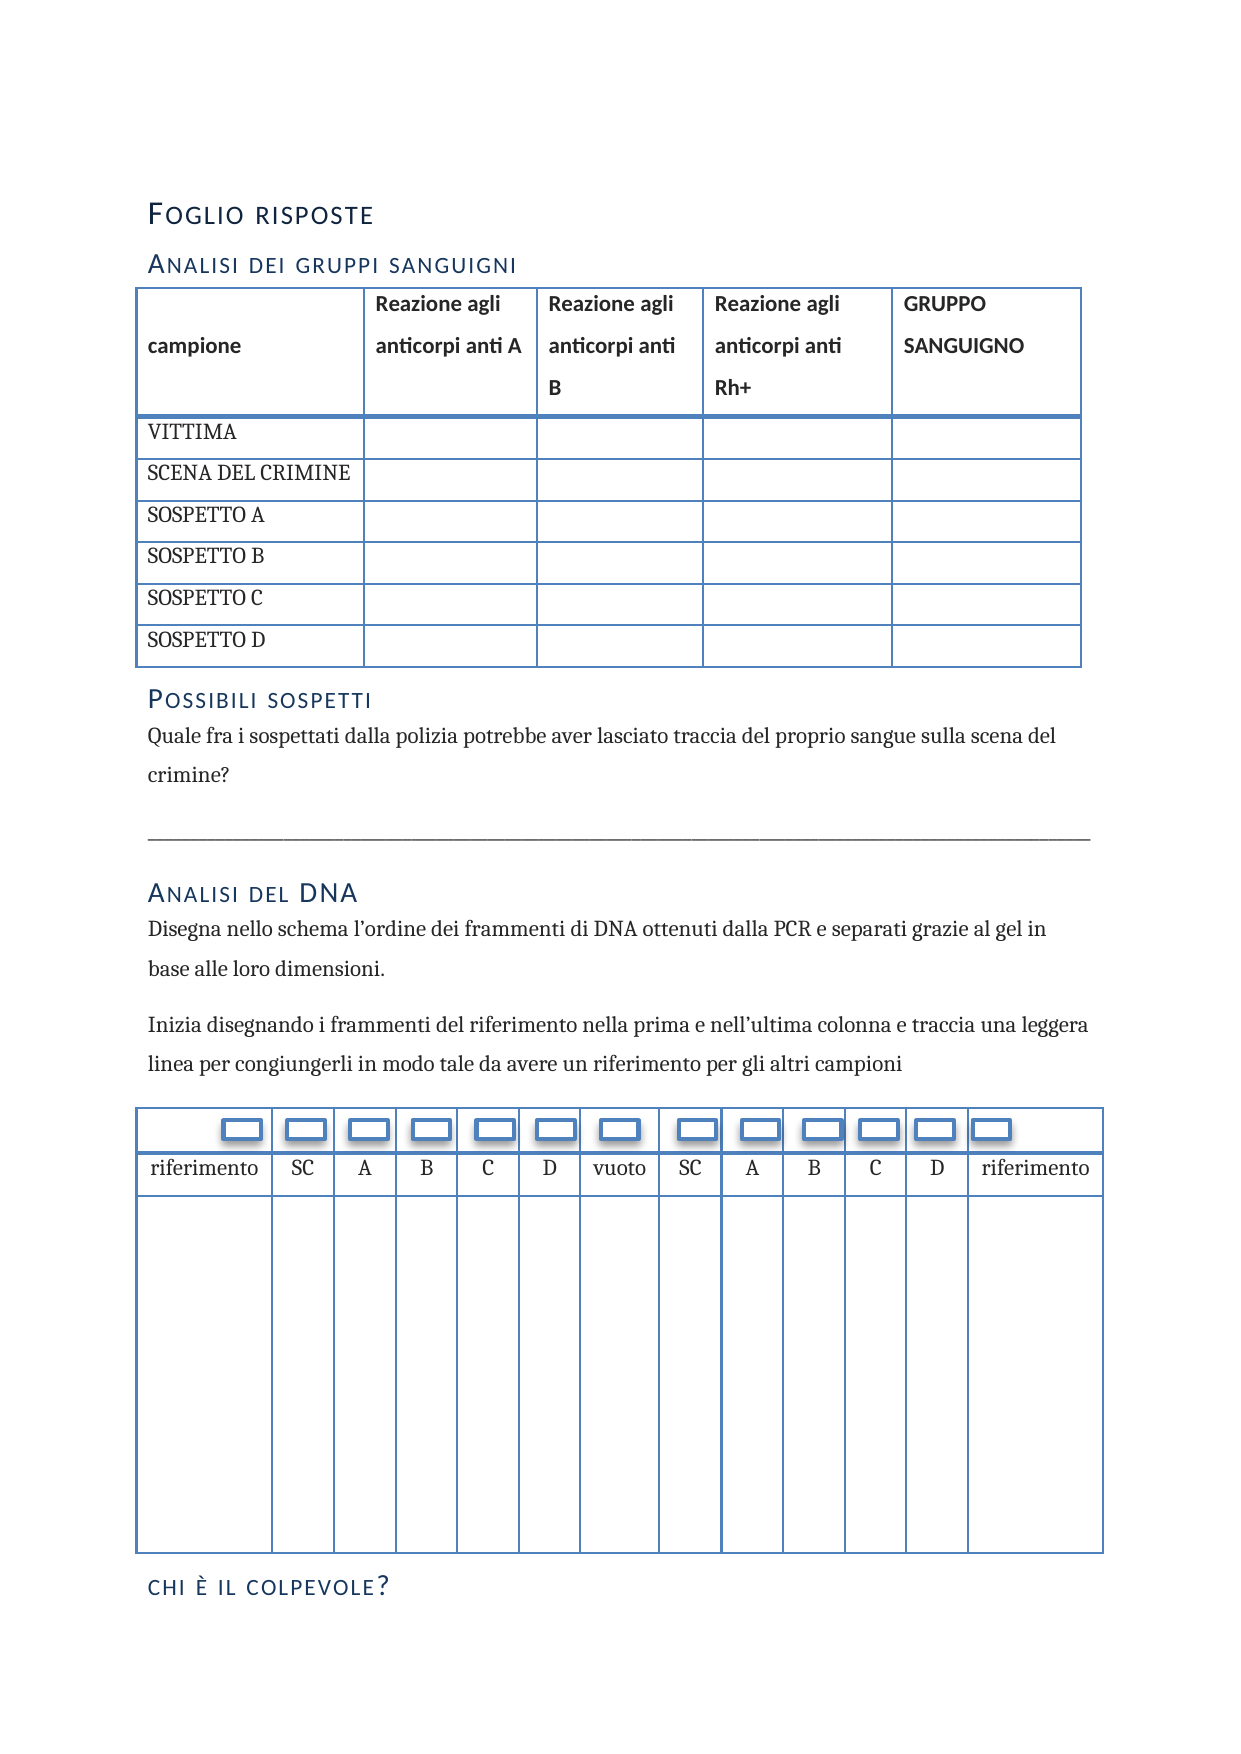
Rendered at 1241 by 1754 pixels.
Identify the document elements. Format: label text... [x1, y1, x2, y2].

table_cell [138, 1197, 271, 1552]
table_cell [458, 1197, 518, 1552]
table_header campione [138, 289, 363, 414]
table_cell [893, 543, 1080, 583]
table_header [660, 1109, 720, 1151]
table_cell [784, 1197, 844, 1552]
table_cell C [846, 1155, 905, 1195]
table_cell B [397, 1155, 456, 1195]
table_cell [365, 585, 536, 624]
table_cell [538, 502, 702, 541]
table_cell riferimento [969, 1155, 1102, 1195]
table_header [458, 1109, 518, 1151]
table_cell A [335, 1155, 395, 1195]
table_cell [273, 1197, 333, 1552]
subtitle Foglio risposte [148, 192, 1092, 232]
table_cell VITTIMA [138, 419, 363, 458]
table_cell [704, 502, 891, 541]
table_cell D [520, 1155, 579, 1195]
table_header Reazione agli anticorpi anti B [538, 289, 702, 414]
subtitle Analisi dei gruppi sanguigni [148, 245, 1092, 281]
table_cell [538, 626, 702, 666]
table_cell [893, 460, 1080, 500]
table_cell [704, 626, 891, 666]
table_header [581, 1109, 658, 1151]
table_cell [365, 502, 536, 541]
table_header Reazione agli anticorpi anti Rh+ [704, 289, 891, 414]
table_cell [704, 419, 891, 458]
table_cell [969, 1197, 1102, 1552]
table_cell SOSPETTO B [138, 543, 363, 583]
subtitle Analisi del DNA [148, 874, 1092, 910]
table_header [723, 1109, 782, 1151]
table_header [969, 1109, 1102, 1151]
table_cell [660, 1197, 720, 1552]
table_cell [893, 419, 1080, 458]
table_cell C [458, 1155, 518, 1195]
table_cell [365, 460, 536, 500]
table_cell [538, 419, 702, 458]
subtitle Possibili sospetti [148, 681, 1092, 716]
table_cell [704, 543, 891, 583]
table_header [138, 1109, 271, 1151]
table_cell [893, 626, 1080, 666]
table_cell vuoto [581, 1155, 658, 1195]
table_header GRUPPO SANGUIGNO [893, 289, 1080, 414]
table_cell [538, 585, 702, 624]
table_header Reazione agli anticorpi anti A [365, 289, 536, 414]
table_cell [365, 543, 536, 583]
table_header [520, 1109, 579, 1151]
table_cell [893, 585, 1080, 624]
table_cell SOSPETTO C [138, 585, 363, 624]
table_cell SC [660, 1155, 720, 1195]
text Disegna nello schema l’ordine dei frammenti di DNA ottenuti dalla PCR e separati grazie al gel in base alle loro dimensioni. [148, 916, 1092, 982]
table_header [397, 1109, 456, 1151]
table_cell [704, 585, 891, 624]
table_cell SOSPETTO A [138, 502, 363, 541]
table_cell [893, 502, 1080, 541]
table_cell [704, 460, 891, 500]
table_cell A [723, 1155, 782, 1195]
text Quale fra i sospettati dalla polizia potrebbe aver lasciato traccia del proprio sangue sulla scena del crimine? [148, 722, 1092, 788]
table_header [335, 1109, 395, 1151]
table_header [907, 1109, 967, 1151]
table_cell [397, 1197, 456, 1552]
table_header [846, 1109, 905, 1151]
table_cell SC [273, 1155, 333, 1195]
table_cell [365, 626, 536, 666]
text Inizia disegnando i frammenti del riferimento nella prima e nell’ultima colonna e traccia una leggera linea per congiungerli in modo tale da avere un riferimento per gli altri campioni [148, 1012, 1092, 1077]
table_cell [907, 1197, 967, 1552]
table_cell [520, 1197, 579, 1552]
table_cell [365, 419, 536, 458]
table_cell D [907, 1155, 967, 1195]
table_cell [538, 543, 702, 583]
table_cell [846, 1197, 905, 1552]
table_cell [335, 1197, 395, 1552]
table_header [273, 1109, 333, 1151]
table_cell SOSPETTO D [138, 626, 363, 666]
table_cell [723, 1197, 782, 1552]
text _______________________________________________________________________________________________________________ [148, 818, 1092, 844]
table_cell B [784, 1155, 844, 1195]
table_cell SCENA DEL CRIMINE [138, 460, 363, 500]
table_cell riferimento [138, 1155, 271, 1195]
table_header [784, 1109, 844, 1151]
table_cell [538, 460, 702, 500]
table_cell [581, 1197, 658, 1552]
subtitle chi è il colpevole? [148, 1567, 1092, 1602]
